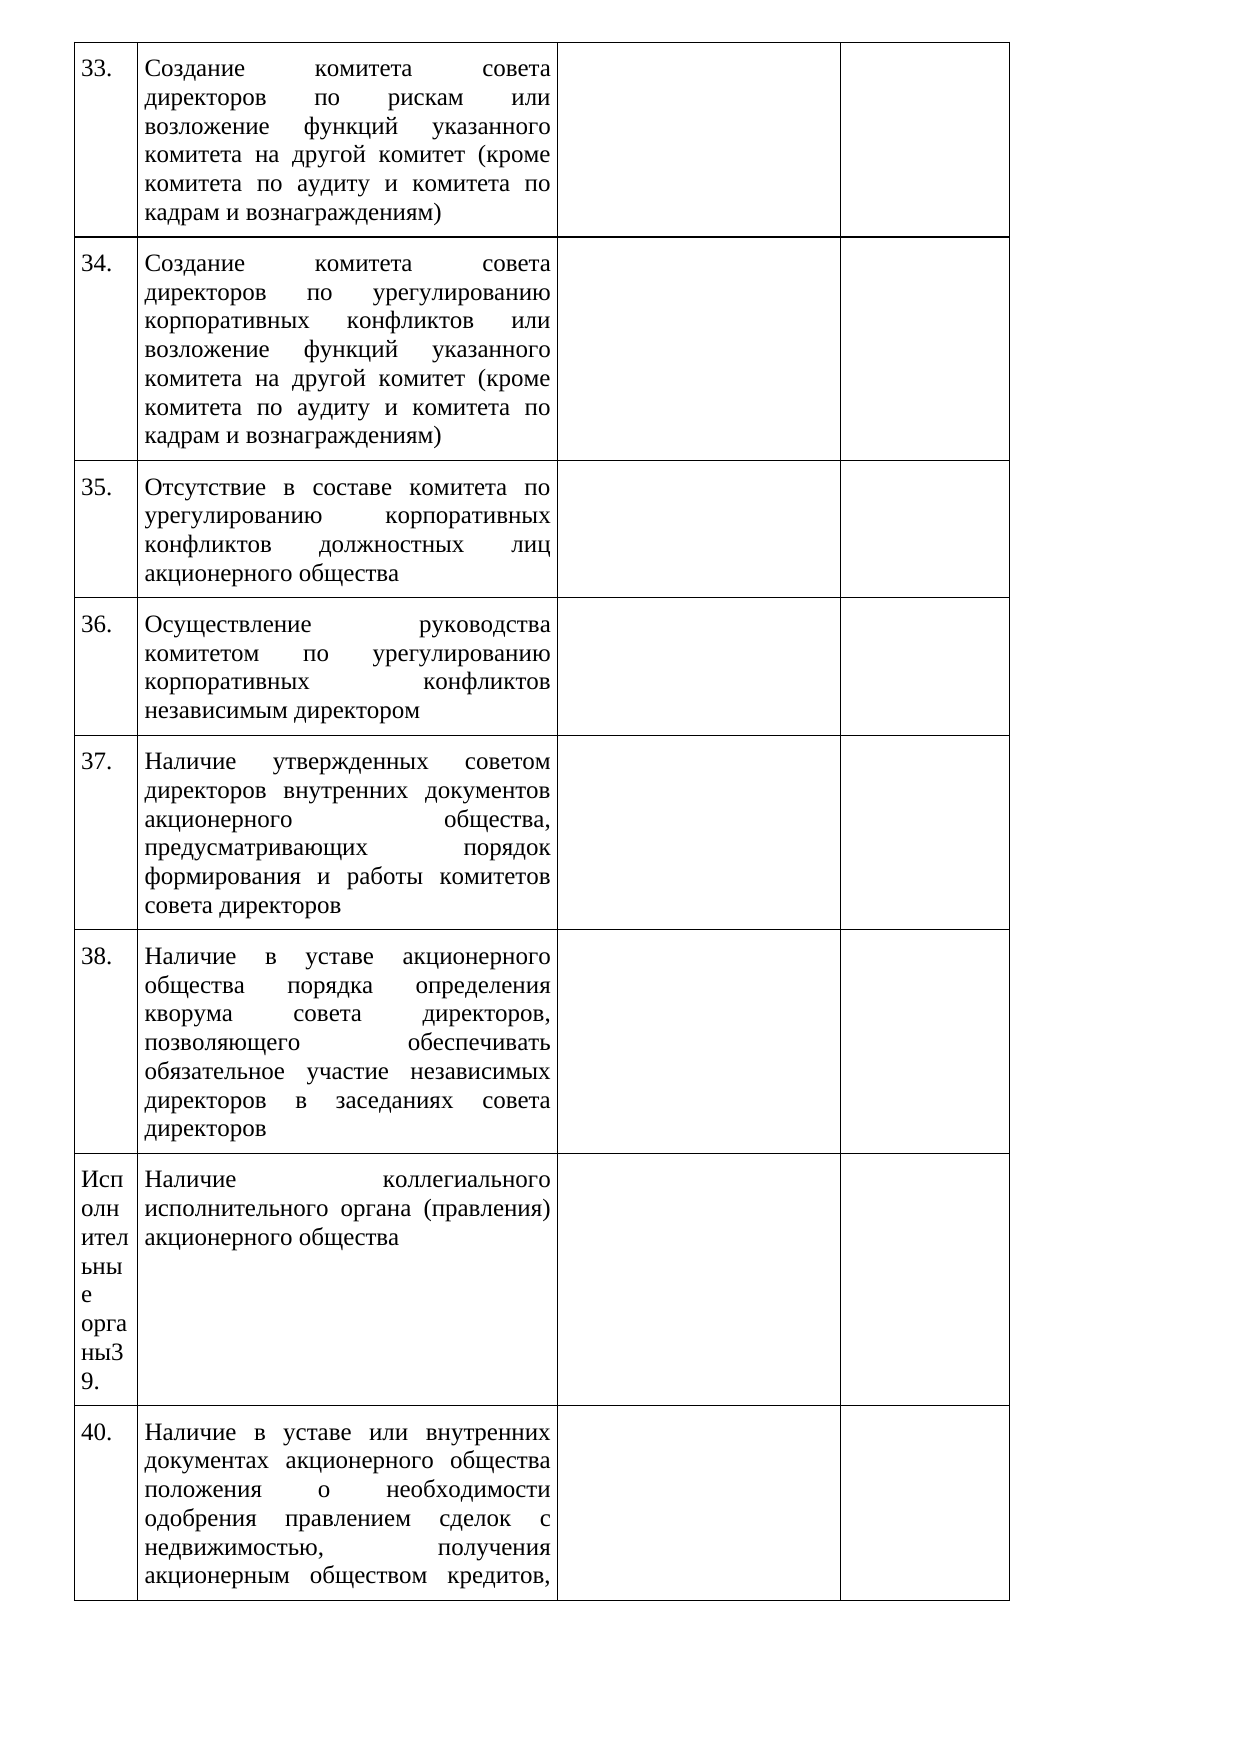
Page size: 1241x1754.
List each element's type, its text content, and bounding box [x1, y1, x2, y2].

table_cell Создание комитета совета директоров по рискам или возложение функций указанного комитета на другой комитет (кроме комитета по аудиту и комитета по кадрам и вознаграждениям) [138, 43, 557, 236]
table_cell [558, 736, 840, 929]
table_cell [841, 461, 1009, 597]
table_cell 35. [75, 461, 137, 597]
table_cell [841, 736, 1009, 929]
table_cell 40. [75, 1406, 137, 1600]
table_cell Наличие утвержденных советом директоров внутренних документов акционерного общества, предусматривающих порядок формирования и работы комитетов совета директоров [138, 736, 557, 929]
table_cell 36. [75, 598, 137, 734]
table_cell [558, 238, 840, 460]
table_cell Наличие коллегиального исполнительного органа (правления) акционерного общества [138, 1154, 557, 1405]
table_cell Осуществление руководства комитетом по урегулированию корпоративных конфликтов независимым директором [138, 598, 557, 734]
table_cell [841, 1406, 1009, 1600]
table_cell 34. [75, 238, 137, 460]
table_cell [558, 461, 840, 597]
table_cell [841, 598, 1009, 734]
table_cell [558, 1154, 840, 1405]
table_cell [558, 598, 840, 734]
table_cell [841, 1154, 1009, 1405]
table_cell [558, 43, 840, 236]
table_cell 33. [75, 43, 137, 236]
table_cell [558, 1406, 840, 1600]
table_cell [841, 238, 1009, 460]
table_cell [138, 1406, 557, 1600]
table_cell Наличие в уставе акционерного общества порядка определения кворума совета директоров, позволяющего обеспечивать обязательное участие независимых директоров в заседаниях совета директоров [138, 930, 557, 1153]
table_cell [558, 930, 840, 1153]
table_cell Создание комитета совета директоров по урегулированию корпоративных конфликтов или возложение функций указанного комитета на другой комитет (кроме комитета по аудиту и комитета по кадрам и вознаграждениям) [138, 238, 557, 460]
table_cell Отсутствие в составе комитета по урегулированию корпоративных конфликтов должностных лиц акционерного общества [138, 461, 557, 597]
table_cell [841, 43, 1009, 236]
table_cell 37. [75, 736, 137, 929]
table_cell [841, 930, 1009, 1153]
table_cell 38. [75, 930, 137, 1153]
table_cell Исполнительные органы39. [75, 1154, 137, 1405]
